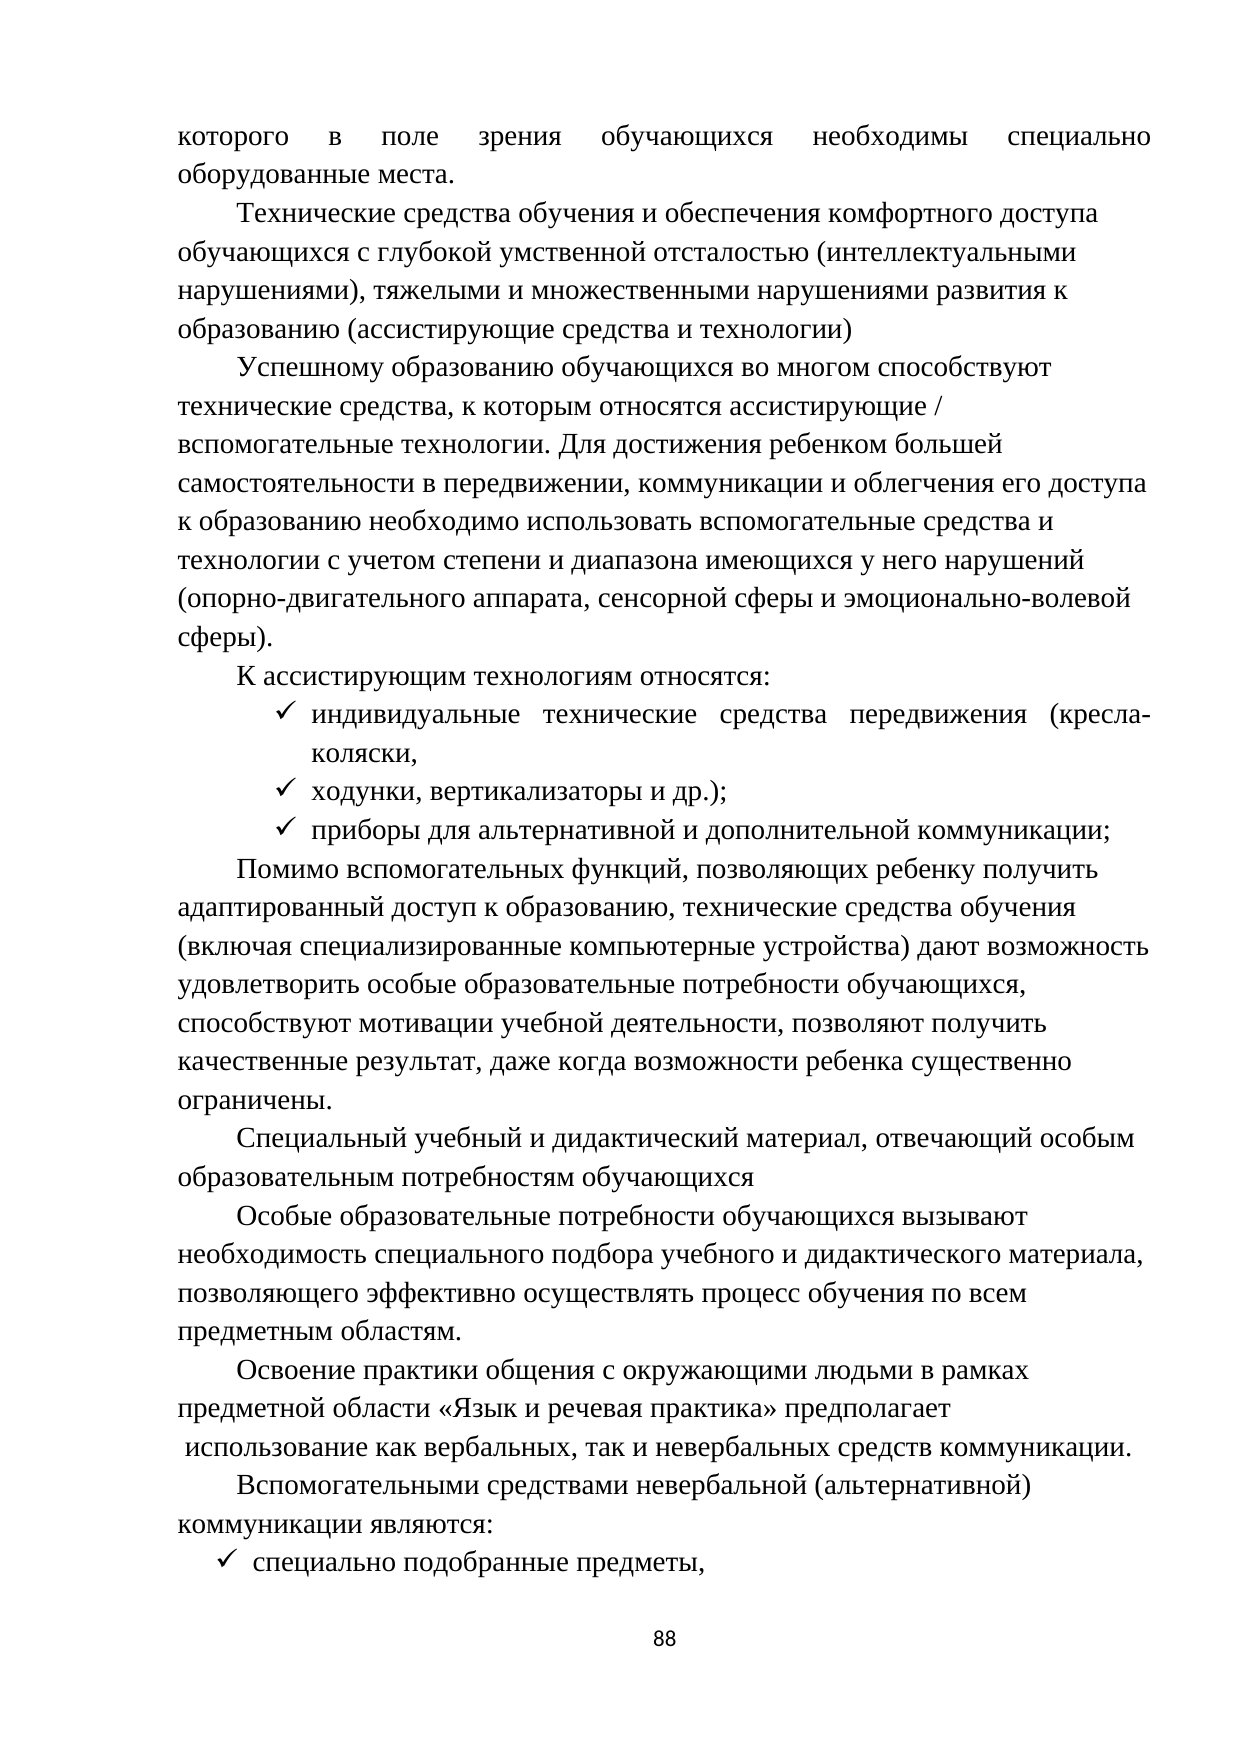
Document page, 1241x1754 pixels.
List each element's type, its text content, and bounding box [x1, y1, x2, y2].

text способствуют мотивации учебной деятельности, позволяют получить [177, 1005, 1152, 1038]
text образовательным потребностям обучающихся [177, 1159, 1152, 1193]
text предметным областям. [177, 1313, 1152, 1347]
text удовлетворить особые образовательные потребности обучающихся, [177, 966, 1152, 1000]
text адаптированный доступ к образованию, технические средства обучения [177, 889, 1152, 923]
text Технические средства обучения и обеспечения комфортного доступа [177, 195, 1152, 229]
list ходунки, вертикализаторы и др.); [274, 773, 1152, 807]
text использование как вербальных, так и невербальных средств коммуникации. [177, 1429, 1152, 1462]
text (включая специализированные компьютерные устройства) дают возможность [177, 928, 1152, 961]
text образованию (ассистирующие средства и технологии) [177, 311, 1152, 344]
text Особые образовательные потребности обучающихся вызывают [177, 1198, 1152, 1231]
text вспомогательные технологии. Для достижения ребенком большей [177, 426, 1152, 460]
text которого в поле зрения обучающихся необходимы специально оборудованные места. [177, 118, 1152, 190]
text (опорно-двигательного аппарата, сенсорной сферы и эмоционально-волевой [177, 581, 1152, 614]
text нарушениями), тяжелыми и множественными нарушениями развития к [177, 272, 1152, 306]
text самостоятельности в передвижении, коммуникации и облегчения его доступа [177, 465, 1152, 498]
text позволяющего эффективно осуществлять процесс обучения по всем [177, 1275, 1152, 1308]
list приборы для альтернативной и дополнительной коммуникации; [274, 812, 1152, 846]
list специально подобранные предметы, [215, 1544, 1152, 1578]
text ограничены. [177, 1082, 1152, 1116]
text Помимо вспомогательных функций, позволяющих ребенку получить [177, 851, 1152, 884]
text качественные результат, даже когда возможности ребенка существенно [177, 1043, 1152, 1077]
text Освоение практики общения с окружающими людьми в рамках [177, 1352, 1152, 1385]
text предметной области «Язык и речевая практика» предполагает [177, 1390, 1152, 1424]
text К ассистирующим технологиям относятся: [177, 658, 1152, 691]
text технологии с учетом степени и диапазона имеющихся у него нарушений [177, 542, 1152, 576]
text необходимость специального подбора учебного и дидактического материала, [177, 1236, 1152, 1270]
list индивидуальные технические средства передвижения (кресла-коляски, [274, 696, 1152, 768]
text коммуникации являются: [177, 1506, 1152, 1539]
text сферы). [177, 619, 1152, 653]
text Специальный учебный и дидактический материал, отвечающий особым [177, 1121, 1152, 1154]
text технические средства, к которым относятся ассистирующие / [177, 388, 1152, 421]
text Вспомогательными средствами невербальной (альтернативной) [177, 1467, 1152, 1501]
text обучающихся с глубокой умственной отсталостью (интеллектуальными [177, 234, 1152, 267]
text Успешному образованию обучающихся во многом способствуют [177, 349, 1152, 383]
text к образованию необходимо использовать вспомогательные средства и [177, 503, 1152, 537]
